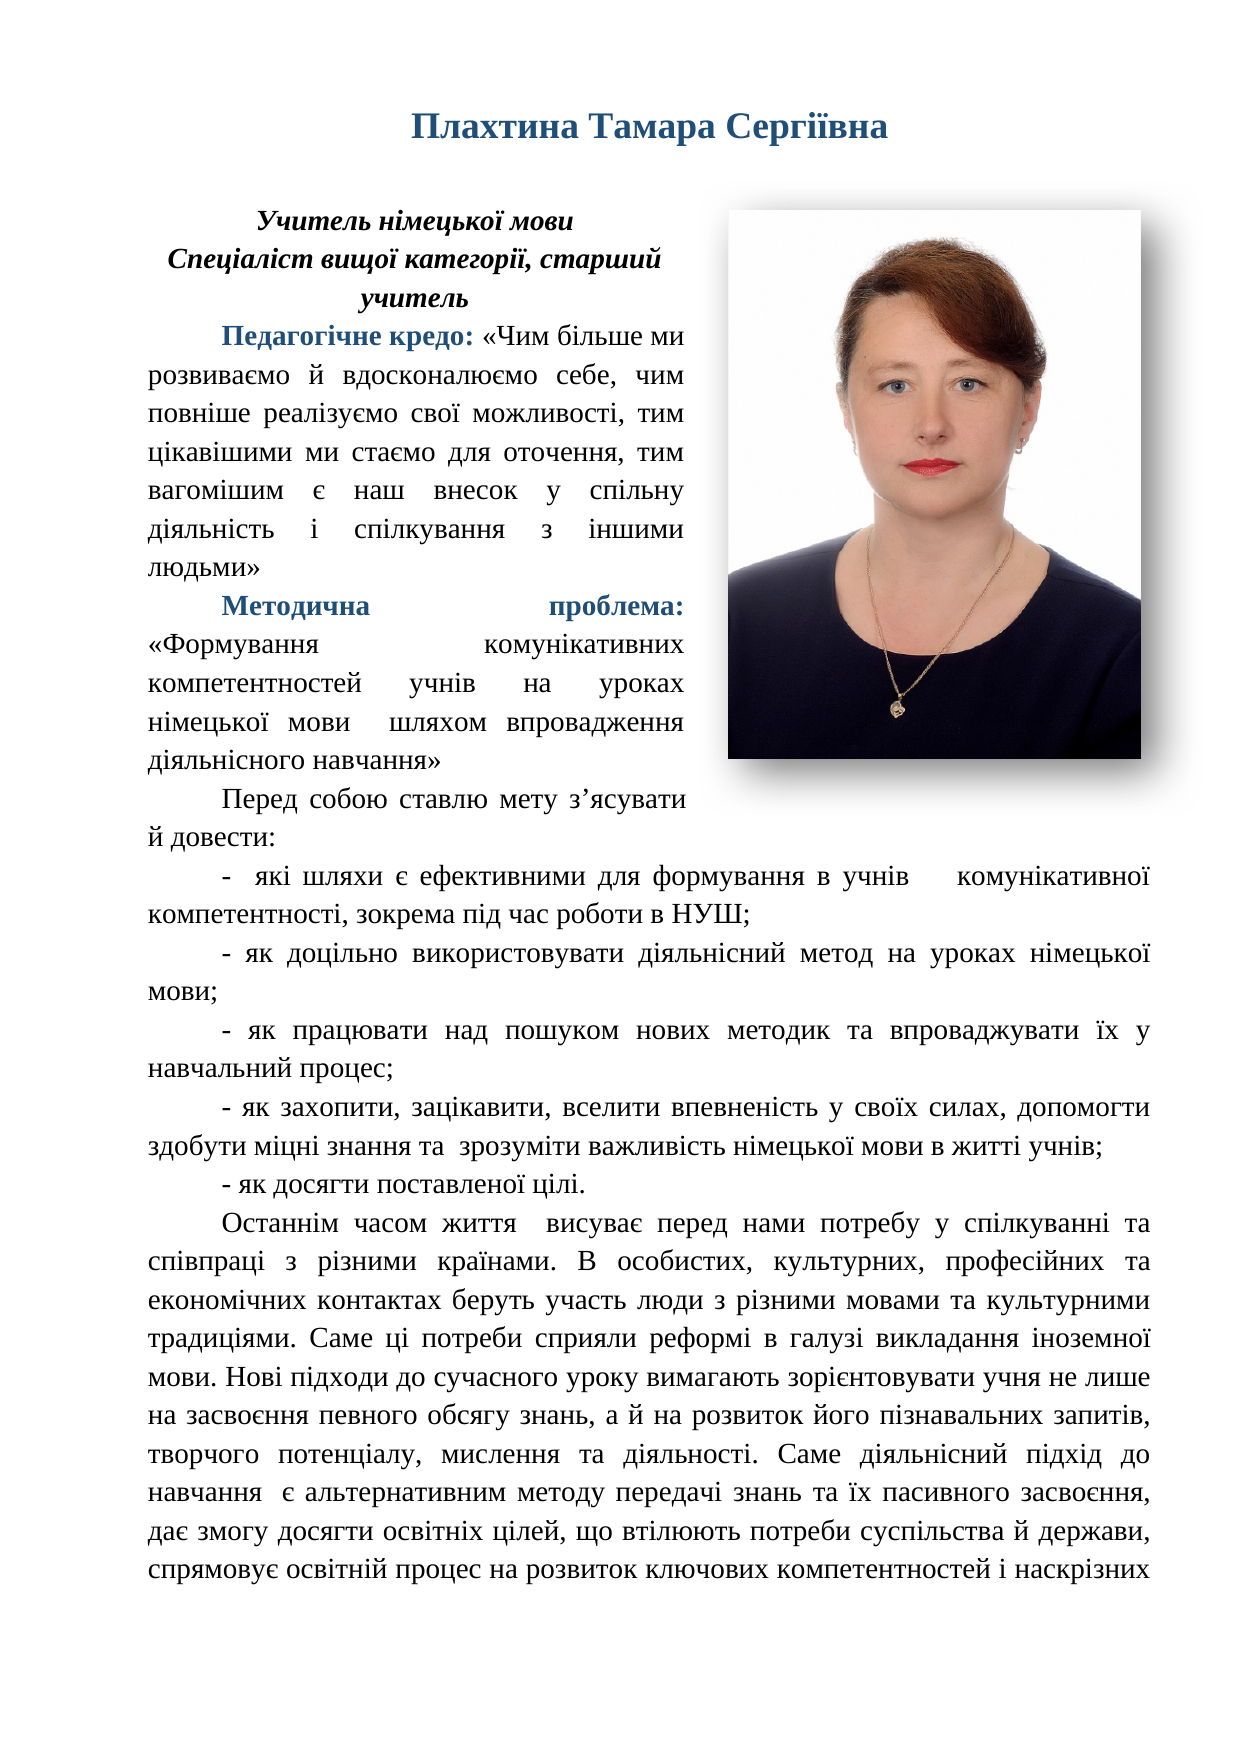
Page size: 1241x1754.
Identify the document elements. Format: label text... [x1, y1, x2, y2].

text - які шляхи є ефективними для формування в учнів комунікативної компетентності, зокрема під час роботи в НУШ; [148, 858, 1152, 930]
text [148, 1205, 1152, 1585]
text - як захопити, зацікавити, вселити впевненість у своїх силах, допомогти здобути міцні знання та зрозуміти важливість німецької мови в житті учнів; [148, 1089, 1152, 1161]
text Методична проблема: «Формування комунікативних компетентностей учнів на уроках німецької мови шляхом впровадження діяльнісного навчання» [148, 588, 718, 776]
text Учитель німецької мови [148, 203, 732, 236]
text Спеціаліст вищої категорії, старший учитель [148, 241, 712, 313]
picture [728, 210, 1141, 759]
text - як досягти поставленої цілі. [148, 1166, 1152, 1200]
text Плахтина Тамара Сергіївна [148, 103, 1152, 147]
text Перед собою ставлю мету з’ясувати й довести: [148, 781, 1152, 853]
text Педагогічне кредо: «Чим більше ми розвиваємо й вдосконалюємо себе, чим повніше реалізуємо свої можливості, тим цікавішими ми стаємо для оточення, тим вагомішим є наш внесок у спільну діяльність і спілкування з іншими людьми» [148, 318, 710, 583]
text - як доцільно використовувати діяльнісний метод на уроках німецької мови; [148, 935, 1152, 1007]
text - як працювати над пошуком нових методик та впроваджувати їх у навчальний процес; [148, 1012, 1152, 1084]
